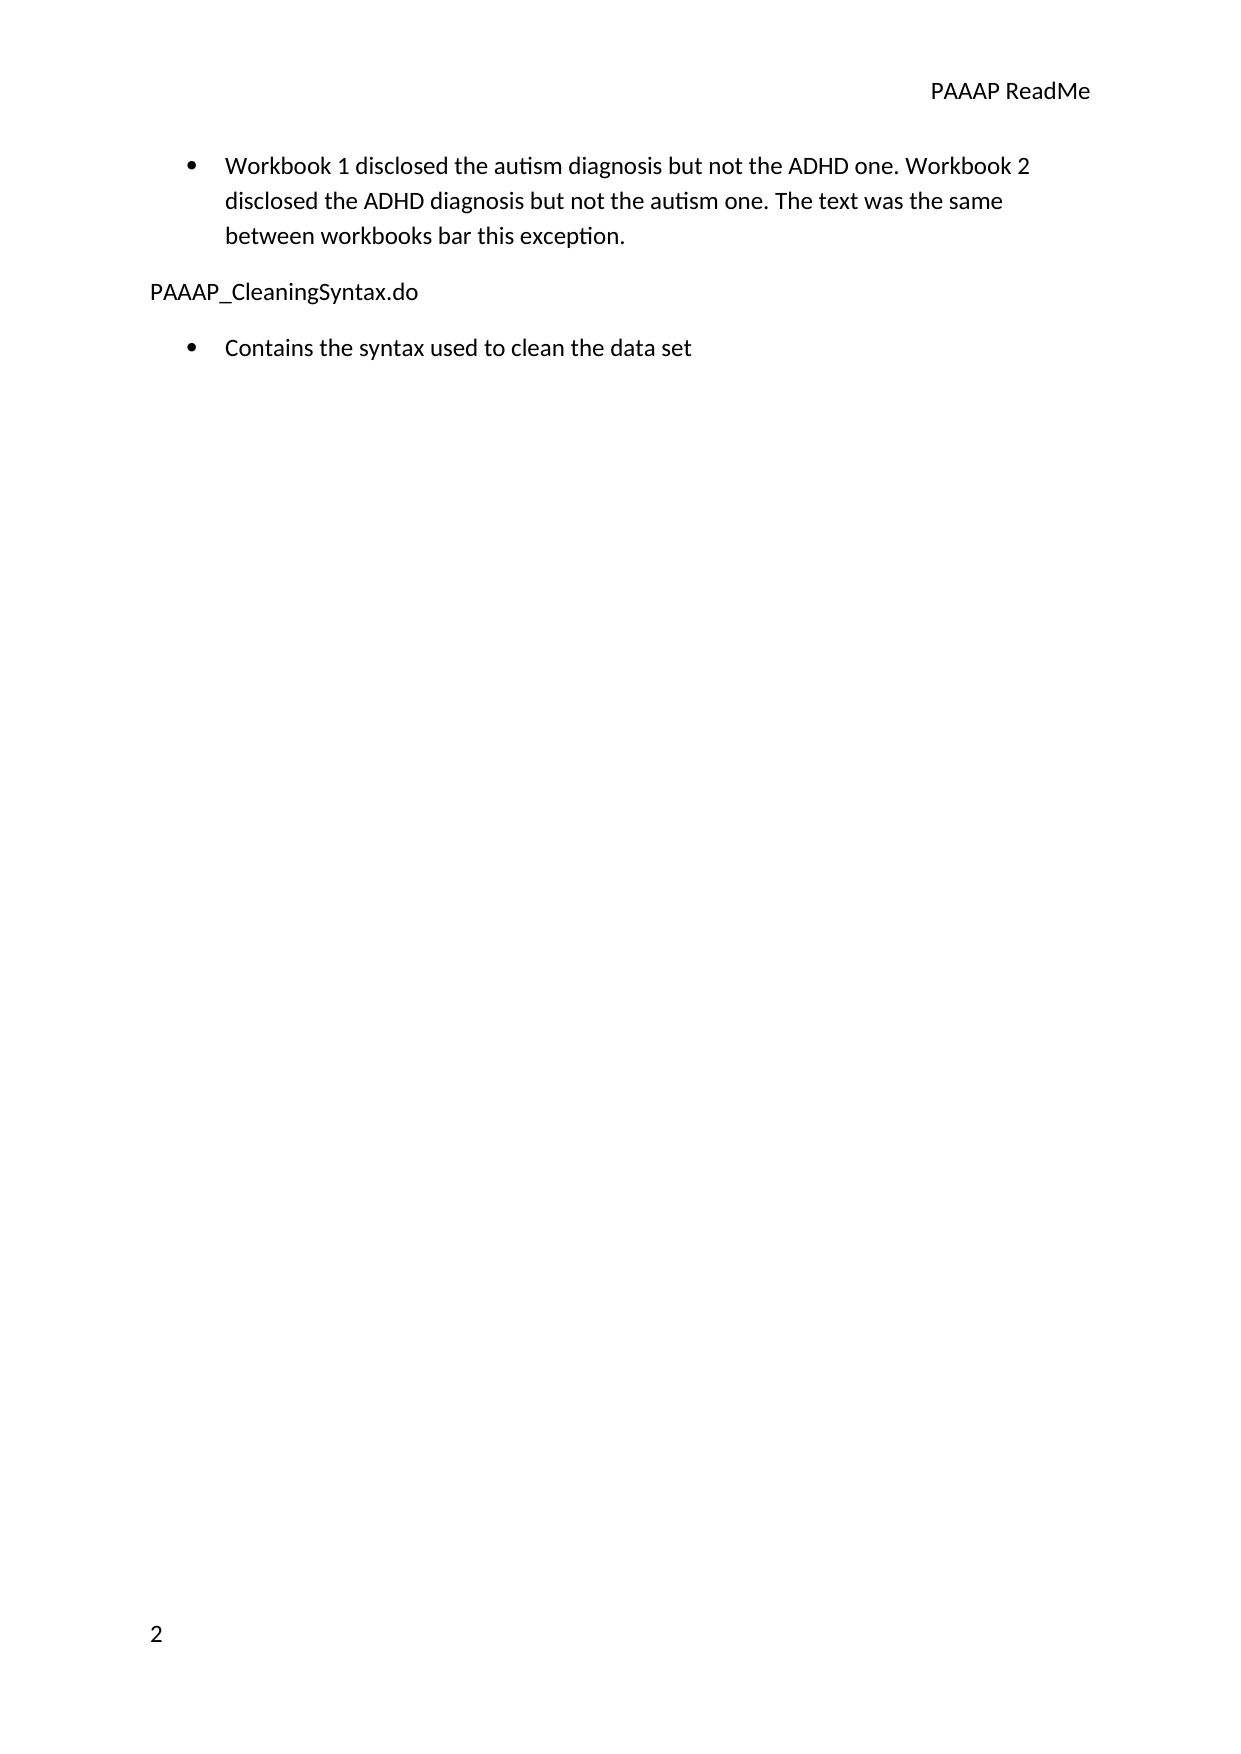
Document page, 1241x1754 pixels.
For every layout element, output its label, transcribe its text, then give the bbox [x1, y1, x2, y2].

text PAAAP_CleaningSyntax.do [150, 276, 1090, 306]
list Contains the syntax used to clean the data set [187, 332, 1090, 362]
list Workbook 1 disclosed the autism diagnosis but not the ADHD one. Workbook 2 disclosed the ADHD diagnosis but not the autism one. The text was the same between workbooks bar this exception. [187, 150, 1090, 251]
